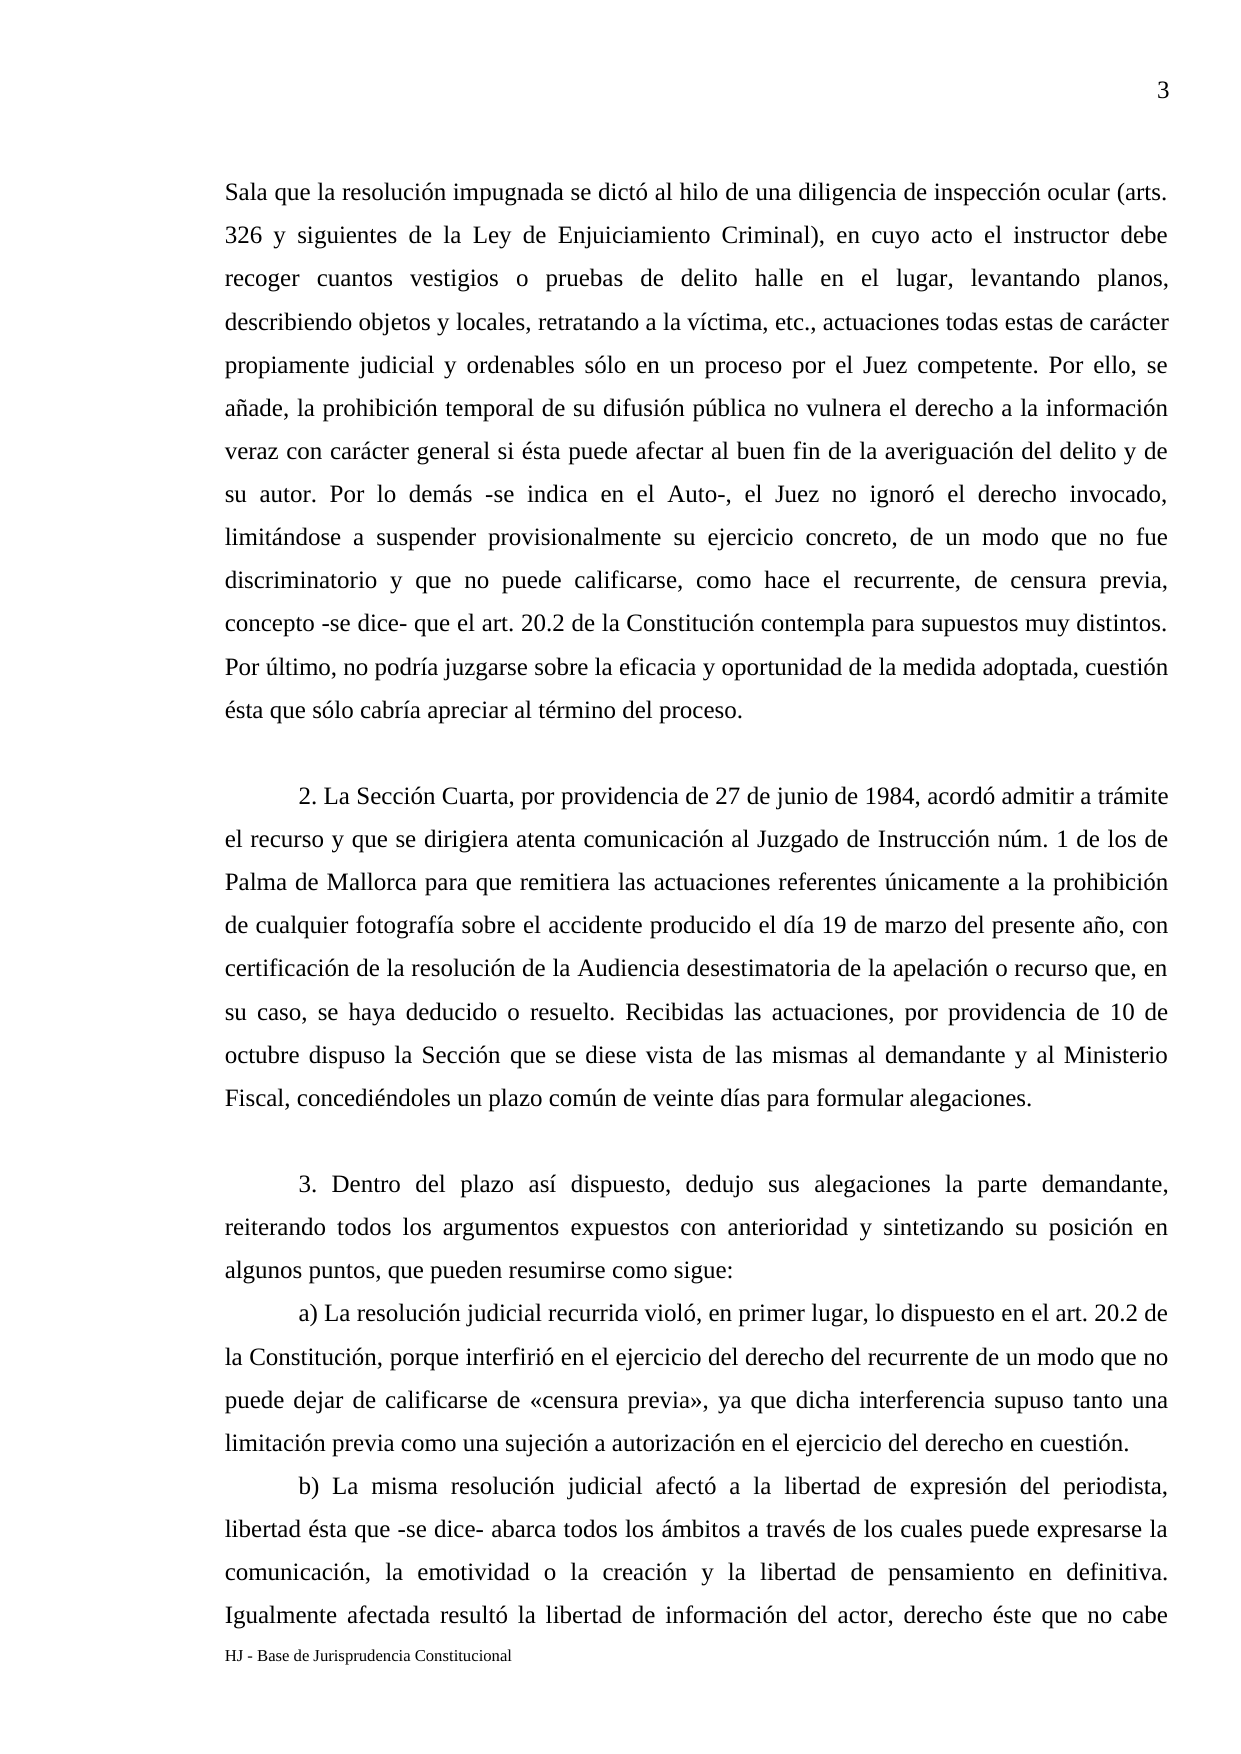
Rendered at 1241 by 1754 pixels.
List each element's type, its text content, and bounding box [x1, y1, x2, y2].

text a) La resolución judicial recurrida violó, en primer lugar, lo dispuesto en el art. 20.2 de la Constitución, porque interfirió en el ejercicio del derecho del recurrente de un modo que no puede dejar de calificarse de «censura previa», ya que dicha interferencia supuso tanto una limitación previa como una sujeción a autorización en el ejercicio del derecho en cuestión. [224, 1298, 1169, 1457]
text 2. La Sección Cuarta, por providencia de 27 de junio de 1984, acordó admitir a trámite el recurso y que se dirigiera atenta comunicación al Juzgado de Instrucción núm. 1 de los de Palma de Mallorca para que remitiera las actuaciones referentes únicamente a la prohibición de cualquier fotografía sobre el accidente producido el día 19 de marzo del presente año, con certificación de la resolución de la Audiencia desestimatoria de la apelación o recurso que, en su caso, se haya deducido o resuelto. Recibidas las actuaciones, por providencia de 10 de octubre dispuso la Sección que se diese vista de las mismas al demandante y al Ministerio Fiscal, concediéndoles un plazo común de veinte días para formular alegaciones. [224, 781, 1169, 1112]
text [224, 1471, 1169, 1629]
text 3. Dentro del plazo así dispuesto, dedujo sus alegaciones la parte demandante, reiterando todos los argumentos expuestos con anterioridad y sintetizando su posición en algunos puntos, que pueden resumirse como sigue: [224, 1169, 1169, 1284]
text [224, 177, 1169, 723]
